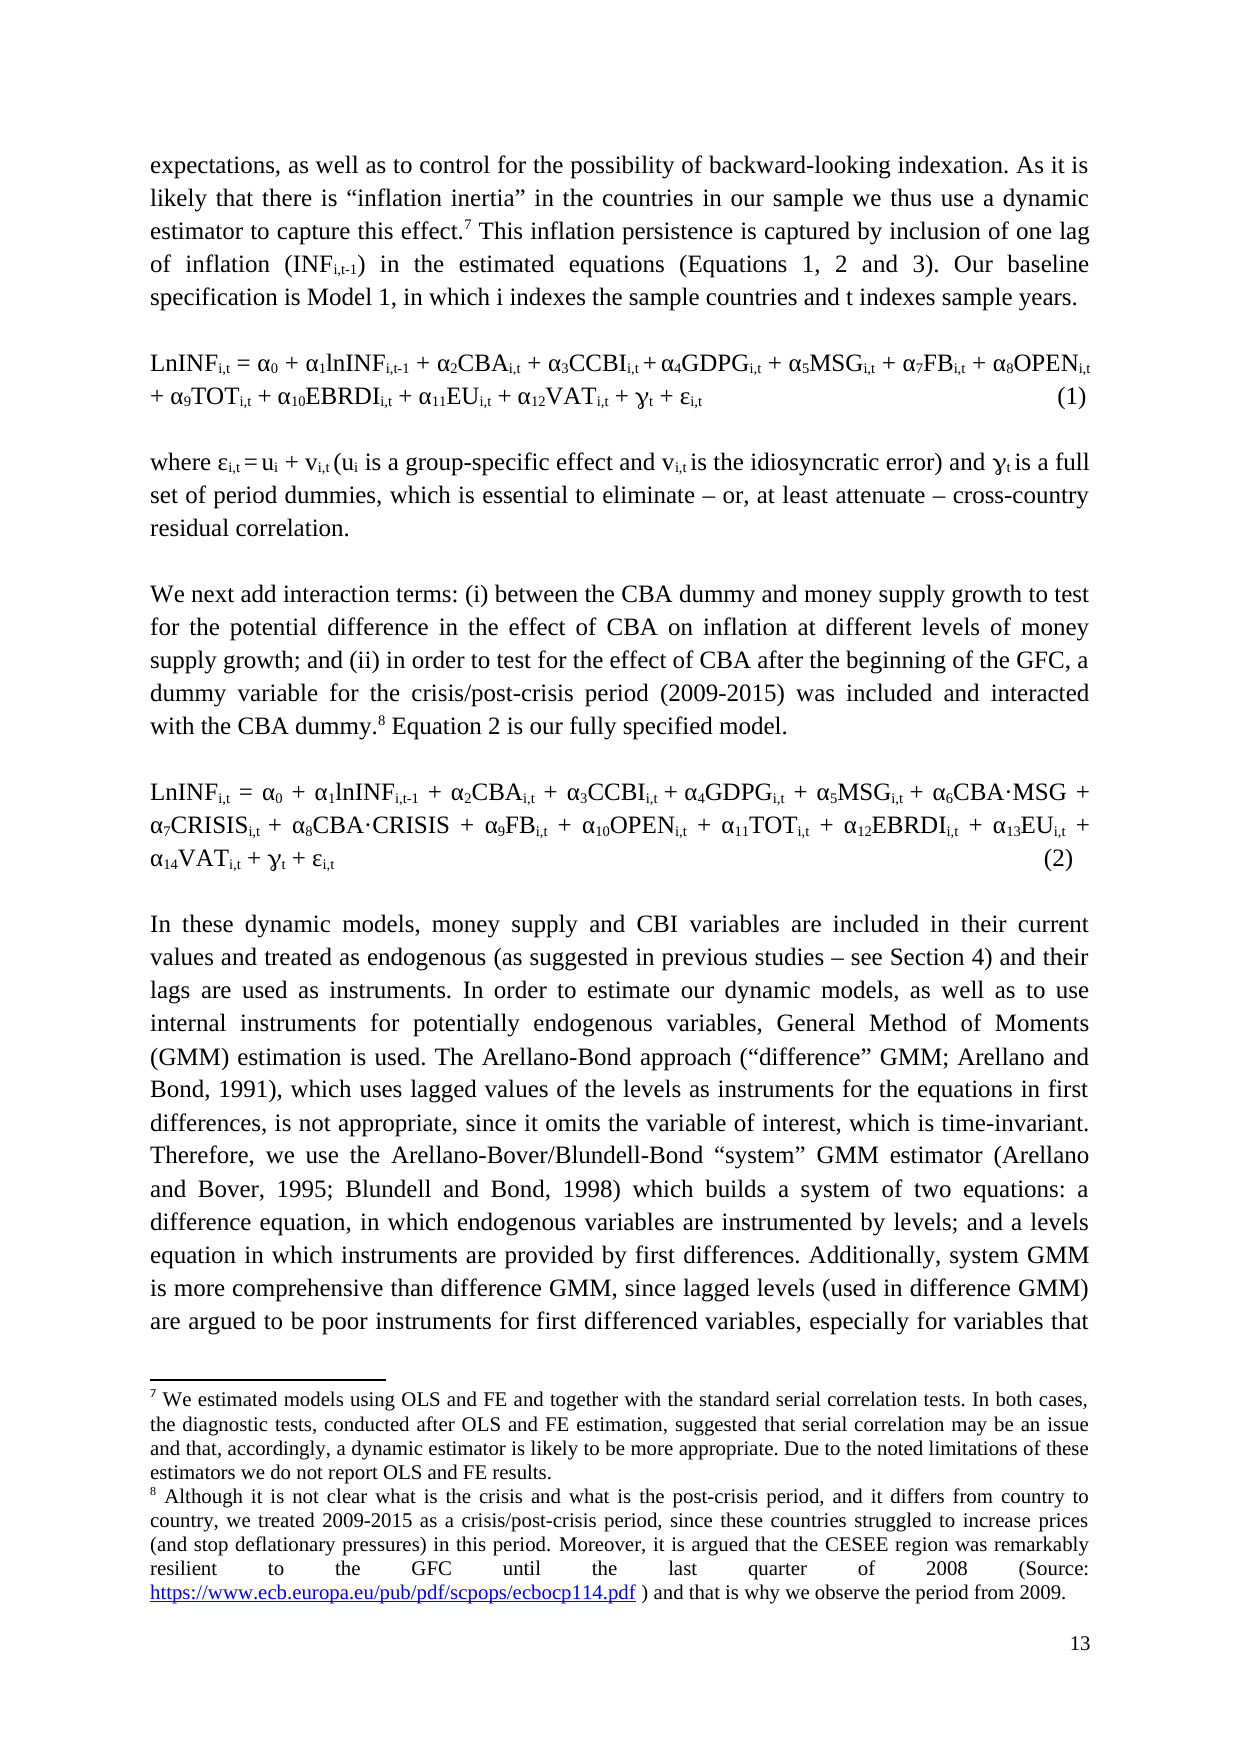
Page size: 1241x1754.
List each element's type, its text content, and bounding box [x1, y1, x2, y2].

text We next add interaction terms: (i) between the CBA dummy and money supply growth to test for the potential difference in the effect of CBA on inflation at different levels of money supply growth; and (ii) in order to test for the effect of CBA after the beginning of the GFC, a dummy variable for the crisis/post-crisis period (2009-2015) was included and interacted with the CBA dummy. Equation 2 is our fully specified model. [150, 579, 1090, 740]
text where εi,t = ui + vi,t (ui is a group-specific effect and vi,t is the idiosyncratic error) and t is a full set of period dummies, which is essential to eliminate – or, at least attenuate – cross-country residual correlation. [150, 447, 1090, 542]
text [150, 150, 1090, 311]
text LnINFi,t = α0 + α1lnINFi,t-1 + α2CBAi,t + α3CCBIi,t + α4GDPGi,t + α5MSGi,t + α6CBA·MSG + α7CRISISi,t + α8CBA·CRISIS + α9FBi,t + α10OPENi,t + α11TOTi,t + α12EBRDIi,t + α13EUi,t + α14VATi,t + t + εi,t (2) [150, 777, 1090, 872]
text LnINFi,t = α0 + α1lnINFi,t-1 + α2CBAi,t + α3CCBIi,t + α4GDPGi,t + α5MSGi,t + α7FBi,t + α8OPENi,t + α9TOTi,t + α10EBRDIi,t + α11EUi,t + α12VATi,t + t + εi,t (1) [150, 348, 1090, 443]
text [150, 909, 1090, 1334]
